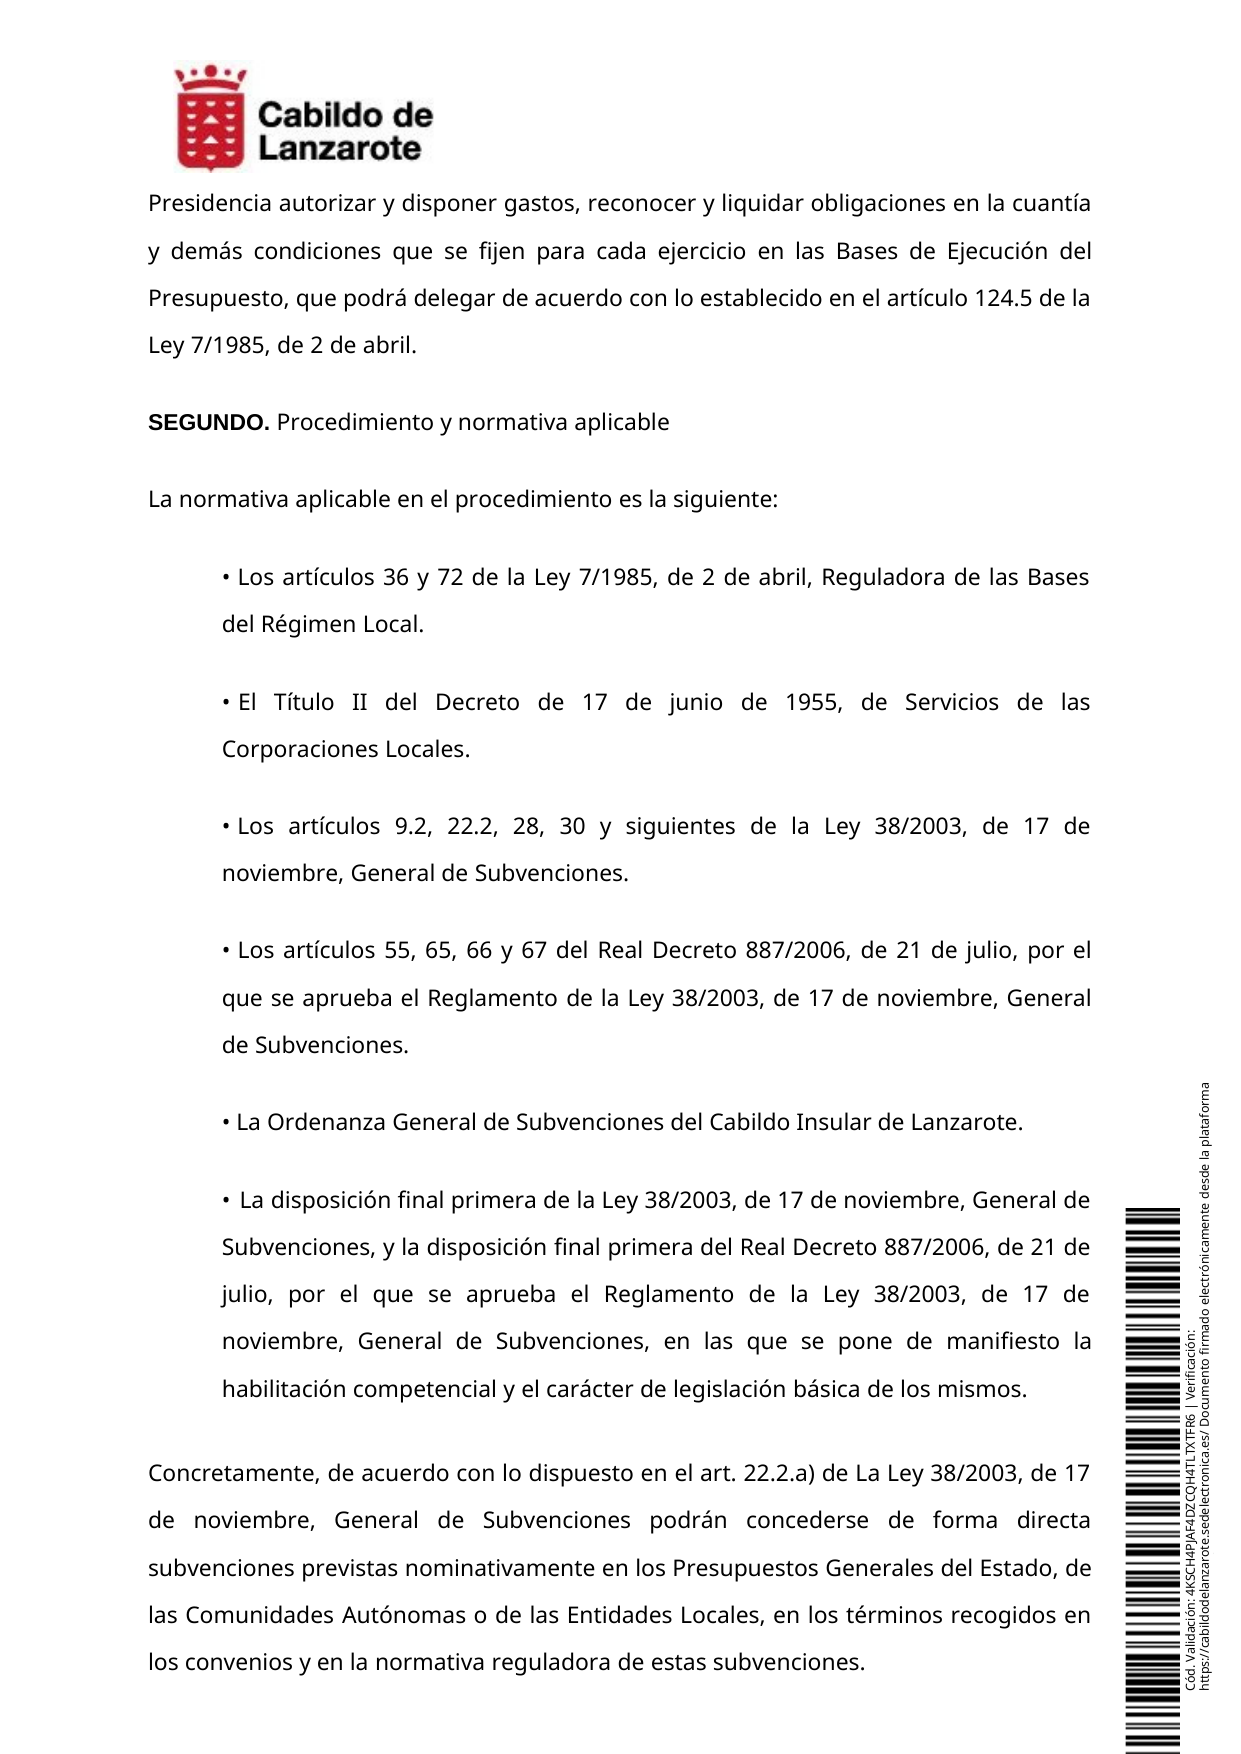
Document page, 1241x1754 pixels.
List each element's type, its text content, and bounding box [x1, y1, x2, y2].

text La normativa aplicable en el procedimiento es la siguiente: [148, 483, 1190, 514]
text Presidencia autorizar y disponer gastos, reconocer y liquidar obligaciones en la cuantía y demás condiciones que se fijen para cada ejercicio en las Bases de Ejecución del Presupuesto, que podrá delegar de acuerdo con lo establecido en el artículo 124.5 de la Ley 7/1985, de 2 de abril. [148, 187, 1092, 360]
list La Ordenanza General de Subvenciones del Cabildo Insular de Lanzarote. [222, 1106, 1190, 1137]
list El Título II del Decreto de 17 de junio de 1955, de Servicios de las Corporaciones Locales. [222, 685, 1092, 764]
list Los artículos 36 y 72 de la Ley 7/1985, de 2 de abril, Reguladora de las Bases del Régimen Local. [222, 561, 1092, 639]
text SEGUNDO. Procedimiento y normativa aplicable [148, 406, 1190, 437]
list La disposición final primera de la Ley 38/2003, de 17 de noviembre, General de Subvenciones, y la disposición final primera del Real Decreto 887/2006, de 21 de julio, por el que se aprueba el Reglamento de la Ley 38/2003, de 17 de noviembre, General de Subvenciones, en las que se pone de manifiesto la habilitación competencial y el carácter de legislación básica de los mismos. [222, 1184, 1092, 1404]
text Concretamente, de acuerdo con lo dispuesto en el art. 22.2.a) de La Ley 38/2003, de 17 de noviembre, General de Subvenciones podrán concederse de forma directa subvenciones previstas nominativamente en los Presupuestos Generales del Estado, de las Comunidades Autónomas o de las Entidades Locales, en los términos recogidos en los convenios y en la normativa reguladora de estas subvenciones. [148, 1457, 1093, 1677]
picture [1125, 1208, 1180, 1754]
list Los artículos 55, 65, 66 y 67 del Real Decreto 887/2006, de 21 de julio, por el que se aprueba el Reglamento de la Ley 38/2003, de 17 de noviembre, General de Subvenciones. [222, 934, 1092, 1060]
picture [173, 60, 434, 173]
list Los artículos 9.2, 22.2, 28, 30 y siguientes de la Ley 38/2003, de 17 de noviembre, General de Subvenciones. [222, 810, 1092, 888]
